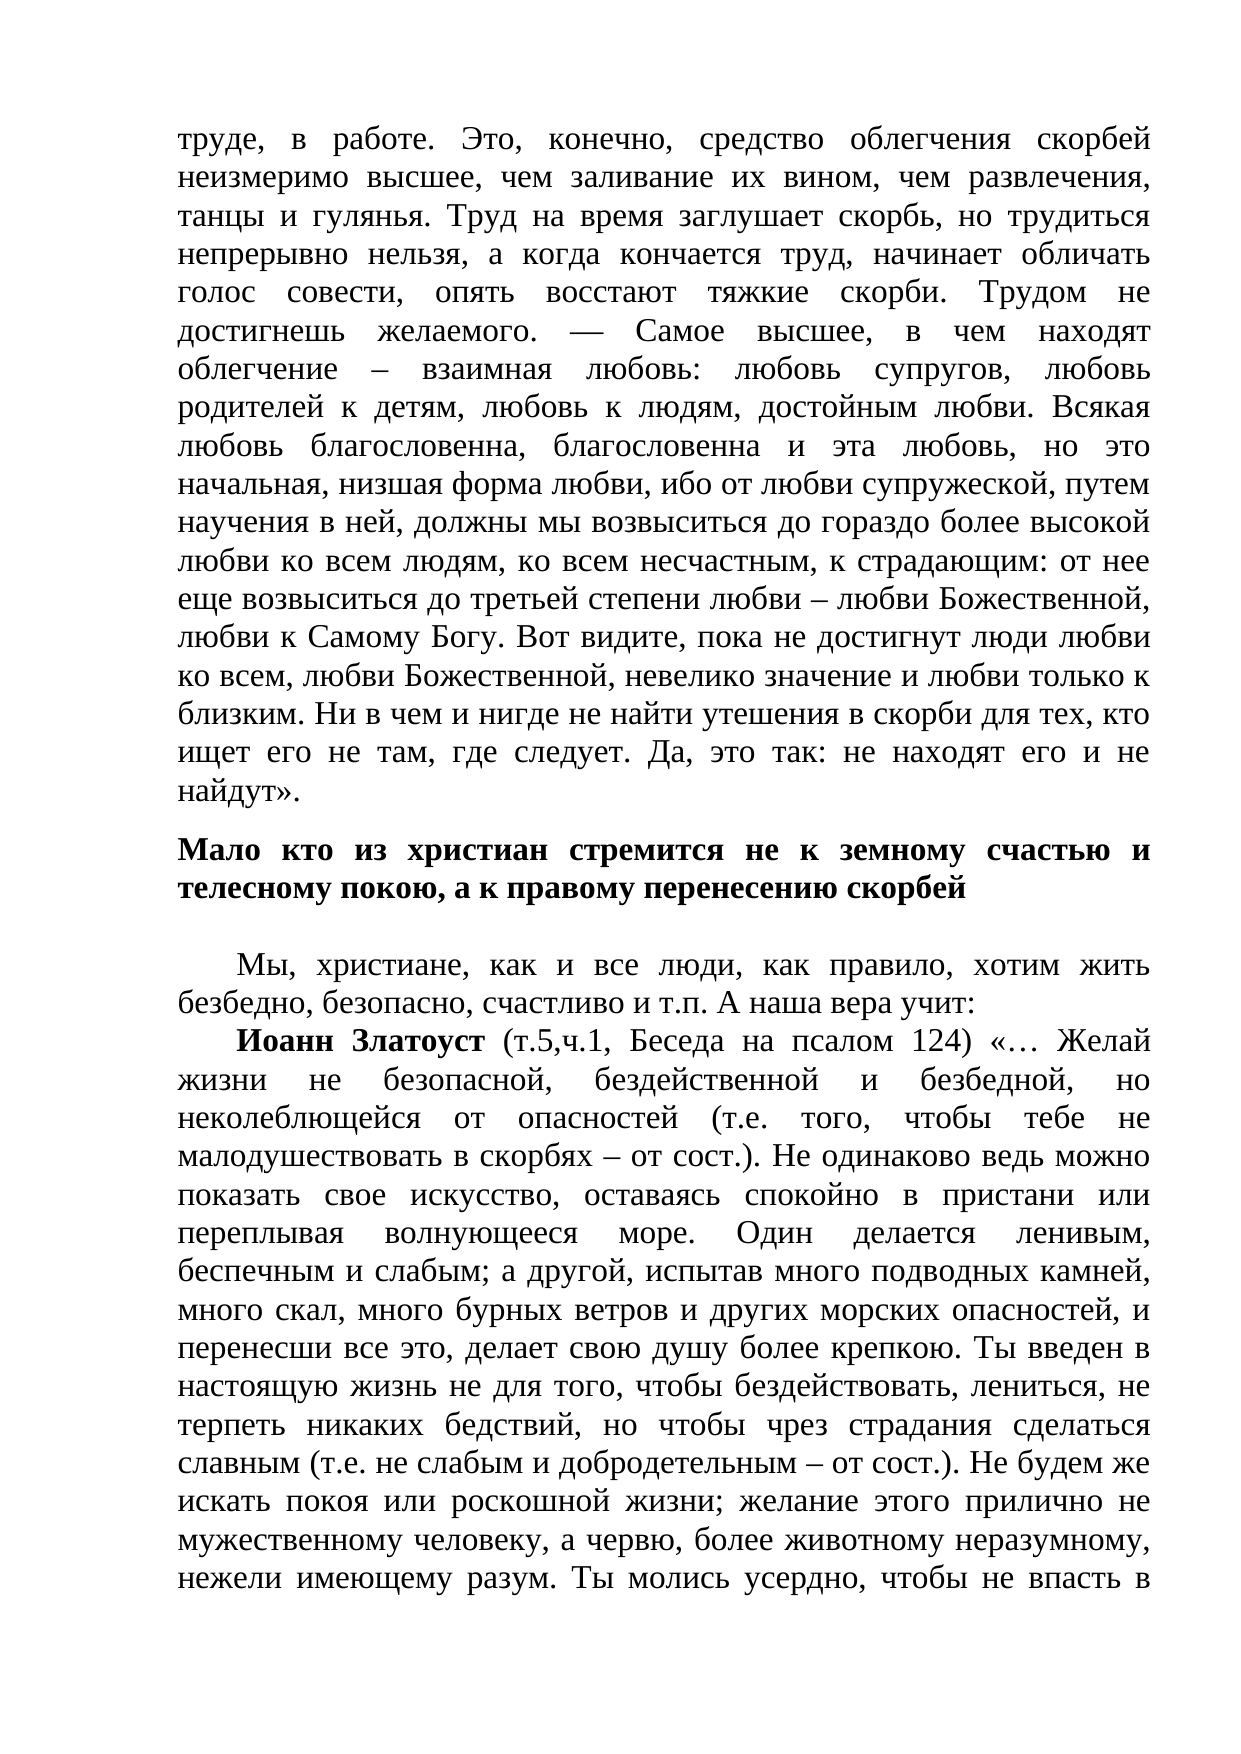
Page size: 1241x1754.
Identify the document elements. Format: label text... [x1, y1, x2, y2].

text Мы, христиане, как и все люди, как правило, хотим жить безбедно, безопасно, счастливо и т.п. А наша вера учит: [177, 944, 1152, 1021]
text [177, 1021, 1152, 1596]
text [177, 118, 1152, 808]
subtitle Мало кто из христиан стремится не к земному счастью и телесному покою, а к правому перенесению скорбей [177, 829, 1152, 906]
